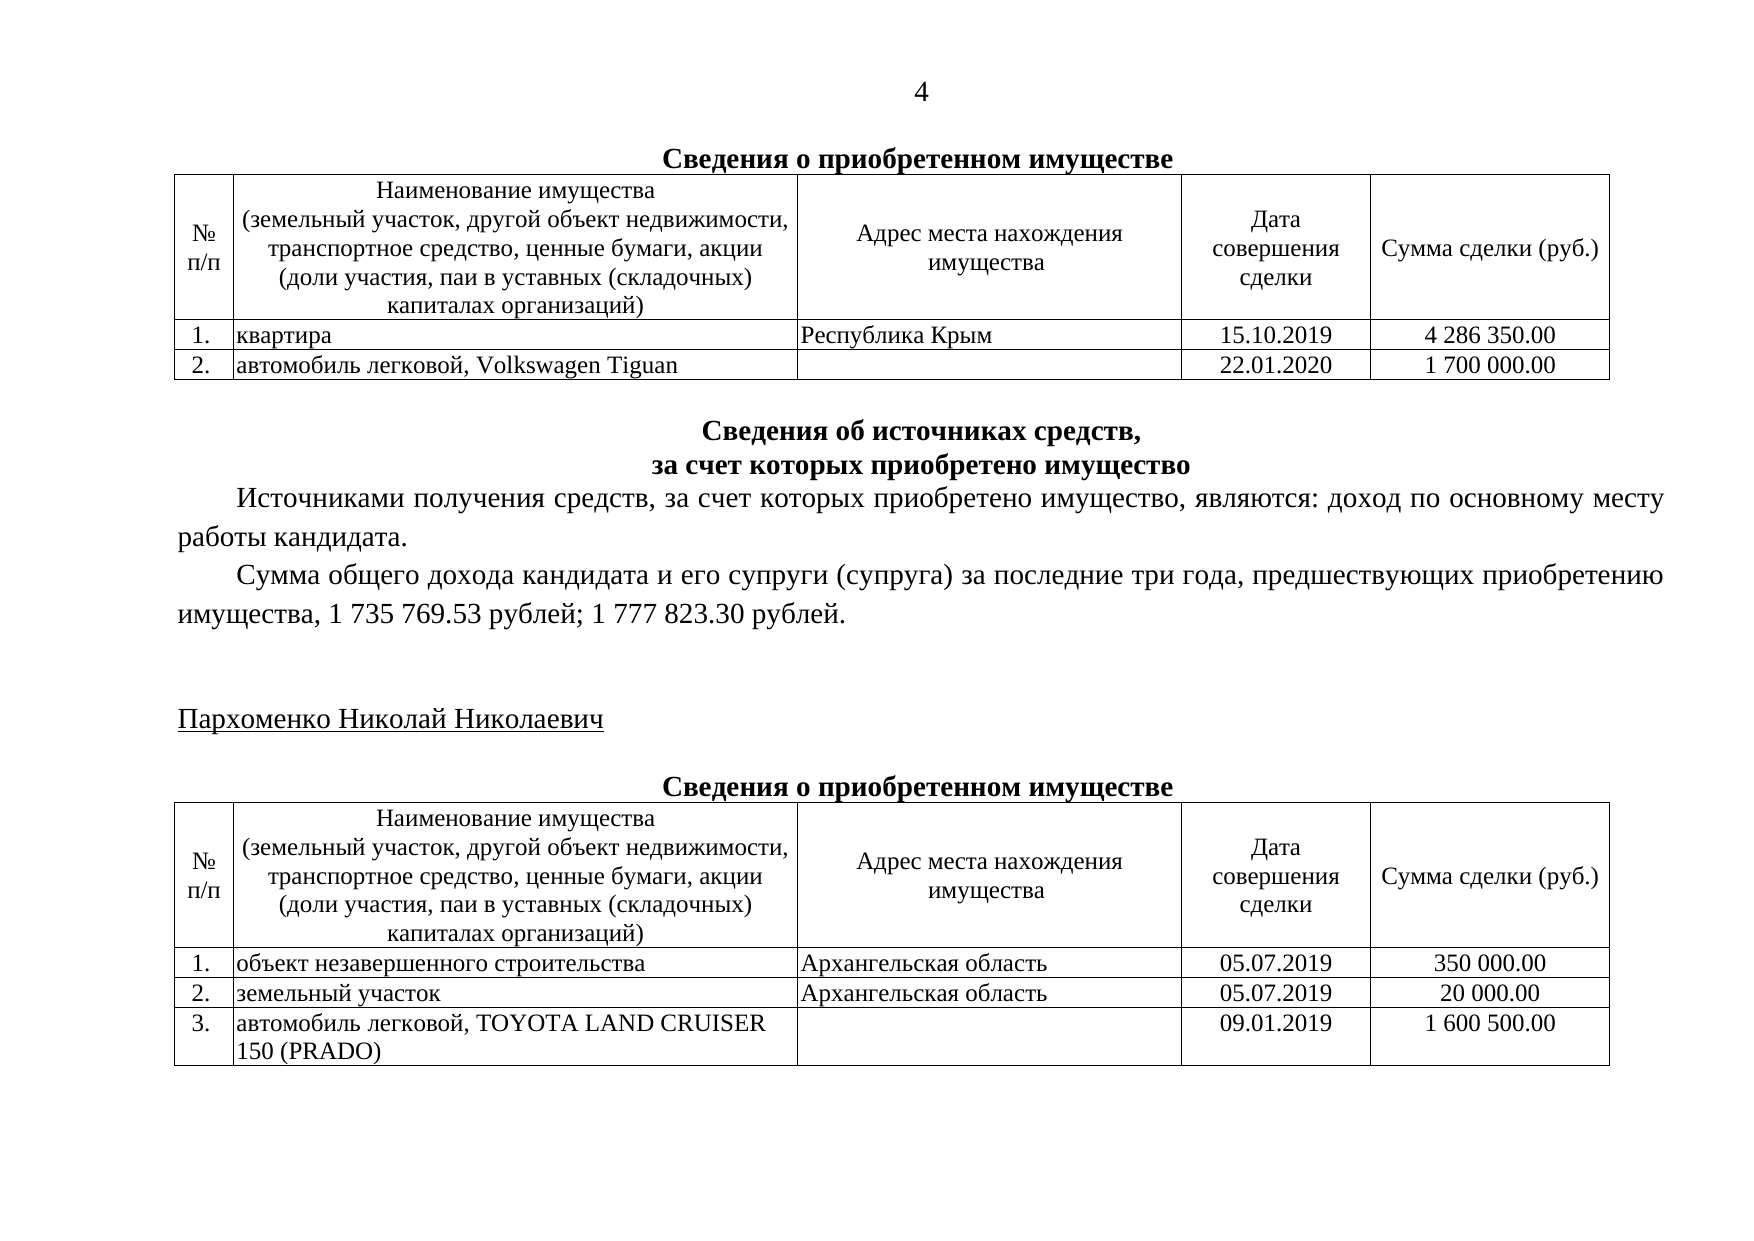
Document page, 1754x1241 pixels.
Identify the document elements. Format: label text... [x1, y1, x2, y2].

text Пархоменко Николай Николаевич [177, 702, 1665, 735]
table_cell 2. [175, 350, 233, 379]
table_header Адрес места нахождения имущества [798, 803, 1181, 947]
table_cell 1 600 500.00 [1371, 1008, 1609, 1065]
table_cell Республика Крым [798, 320, 1181, 349]
table_cell [798, 1008, 1181, 1065]
table_cell 22.01.2020 [1182, 350, 1370, 379]
table_cell автомобиль легковой, Volkswagen Tiguan [234, 350, 797, 379]
text Сведения о приобретенном имуществе [177, 141, 1665, 174]
table_header Сумма сделки (руб.) [1371, 803, 1609, 947]
table_cell 1. [175, 320, 233, 349]
table_header Сумма сделки (руб.) [1371, 175, 1609, 319]
table_header Дата совершения сделки [1182, 803, 1370, 947]
table_cell 2. [175, 978, 233, 1007]
table_cell 350 000.00 [1371, 948, 1609, 977]
table_header Адрес места нахождения имущества [798, 175, 1181, 319]
table_header Дата совершения сделки [1182, 175, 1370, 319]
table_cell 1. [175, 948, 233, 977]
text Сведения о приобретенном имуществе [177, 769, 1665, 802]
text Источниками получения средств, за счет которых приобретено имущество, являются: доход по основному месту работы кандидата. [177, 480, 1665, 552]
text Сведения об источниках средств, за счет которых приобретено имущество [177, 413, 1665, 480]
table_cell Архангельская область [798, 948, 1181, 977]
table_cell квартира [234, 320, 797, 349]
table_cell Архангельская область [798, 978, 1181, 1007]
table_cell 15.10.2019 [1182, 320, 1370, 349]
text Сумма общего дохода кандидата и его супруги (супруга) за последние три года, предшествующих приобретению имущества, 1 735 769.53 рублей; 1 777 823.30 рублей. [177, 557, 1665, 629]
table_cell 1 700 000.00 [1371, 350, 1609, 379]
table_cell объект незавершенного строительства [234, 948, 797, 977]
table_header Наименование имущества (земельный участок, другой объект недвижимости, транспортное средство, ценные бумаги, акции (доли участия, паи в уставных (складочных) капиталах организаций) [234, 175, 797, 319]
table_cell 4 286 350.00 [1371, 320, 1609, 349]
table_cell 05.07.2019 [1182, 978, 1370, 1007]
table_cell [798, 350, 1181, 379]
table_cell 09.01.2019 [1182, 1008, 1370, 1065]
table_header № п/п [175, 803, 233, 947]
table_cell 20 000.00 [1371, 978, 1609, 1007]
table_cell земельный участок [234, 978, 797, 1007]
table_cell 05.07.2019 [1182, 948, 1370, 977]
table_cell 3. [175, 1008, 233, 1065]
table_header № п/п [175, 175, 233, 319]
table_cell автомобиль легковой, TOYOTA LAND CRUISER 150 (PRADO) [234, 1008, 797, 1065]
table_header Наименование имущества (земельный участок, другой объект недвижимости, транспортное средство, ценные бумаги, акции (доли участия, паи в уставных (складочных) капиталах организаций) [234, 803, 797, 947]
